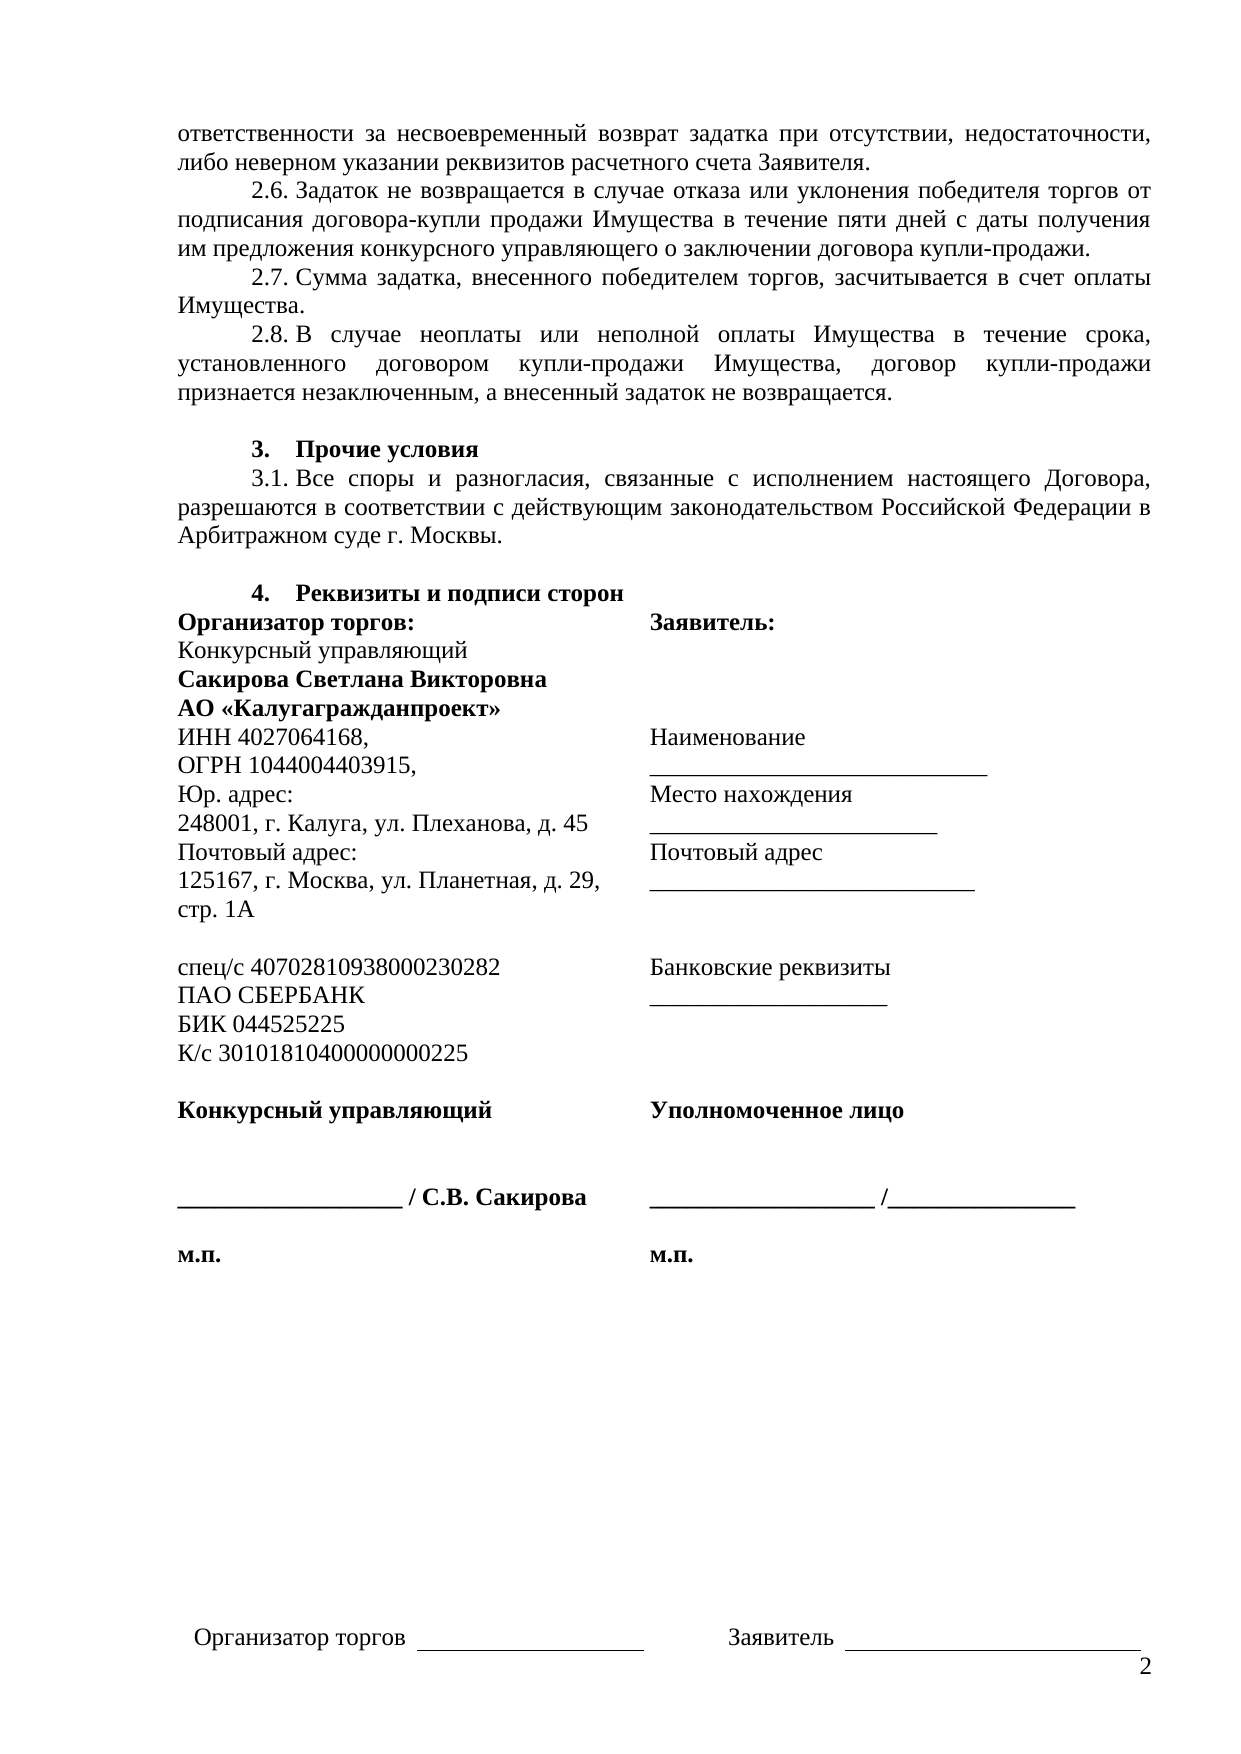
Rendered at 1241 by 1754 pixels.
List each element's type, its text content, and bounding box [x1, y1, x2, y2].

list Реквизиты и подписи сторон [177, 578, 1152, 607]
list Сумма задатка, внесенного победителем торгов, засчитывается в счет оплаты Имущества. [177, 262, 1152, 319]
list В случае неоплаты или неполной оплаты Имущества в течение срока, установленного договором купли-продажи Имущества, договор купли-продажи признается незаключенным, а внесенный задаток не возвращается. [177, 319, 1152, 406]
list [177, 118, 1152, 176]
list Прочие условия [177, 434, 1152, 463]
table_header Заявитель: [638, 607, 1141, 722]
table_header Организатор торгов: Конкурсный управляющий Сакирова Светлана Викторовна АО «Калугагражданпроект» [166, 607, 638, 722]
table_cell Наименование ___________________________ Место нахождения _______________________ Почтовый адрес __________________________ Банковские реквизиты ___________________ [638, 722, 1141, 1096]
table_cell Конкурсный управляющий __________________ / С.В. Сакирова м.п. [166, 1096, 638, 1268]
table_cell ИНН 4027064168, ОГРН 1044004403915, Юр. адрес: 248001, г. Калуга, ул. Плеханова, д. 45 Почтовый адрес: 125167, г. Москва, ул. Планетная, д. 29, стр. 1А спец/с 40702810938000230282 ПАО СБЕРБАНК БИК 044525225 К/с 30101810400000000225 [166, 722, 638, 1096]
table_cell Уполномоченное лицо __________________ /_______________ м.п. [638, 1096, 1141, 1268]
list Все споры и разногласия, связанные с исполнением настоящего Договора, разрешаются в соответствии с действующим законодательством Российской Федерации в Арбитражном суде г. Москвы. [177, 463, 1152, 549]
list Задаток не возвращается в случае отказа или уклонения победителя торгов от подписания договора-купли продажи Имущества в течение пяти дней с даты получения им предложения конкурсного управляющего о заключении договора купли-продажи. [177, 176, 1152, 262]
